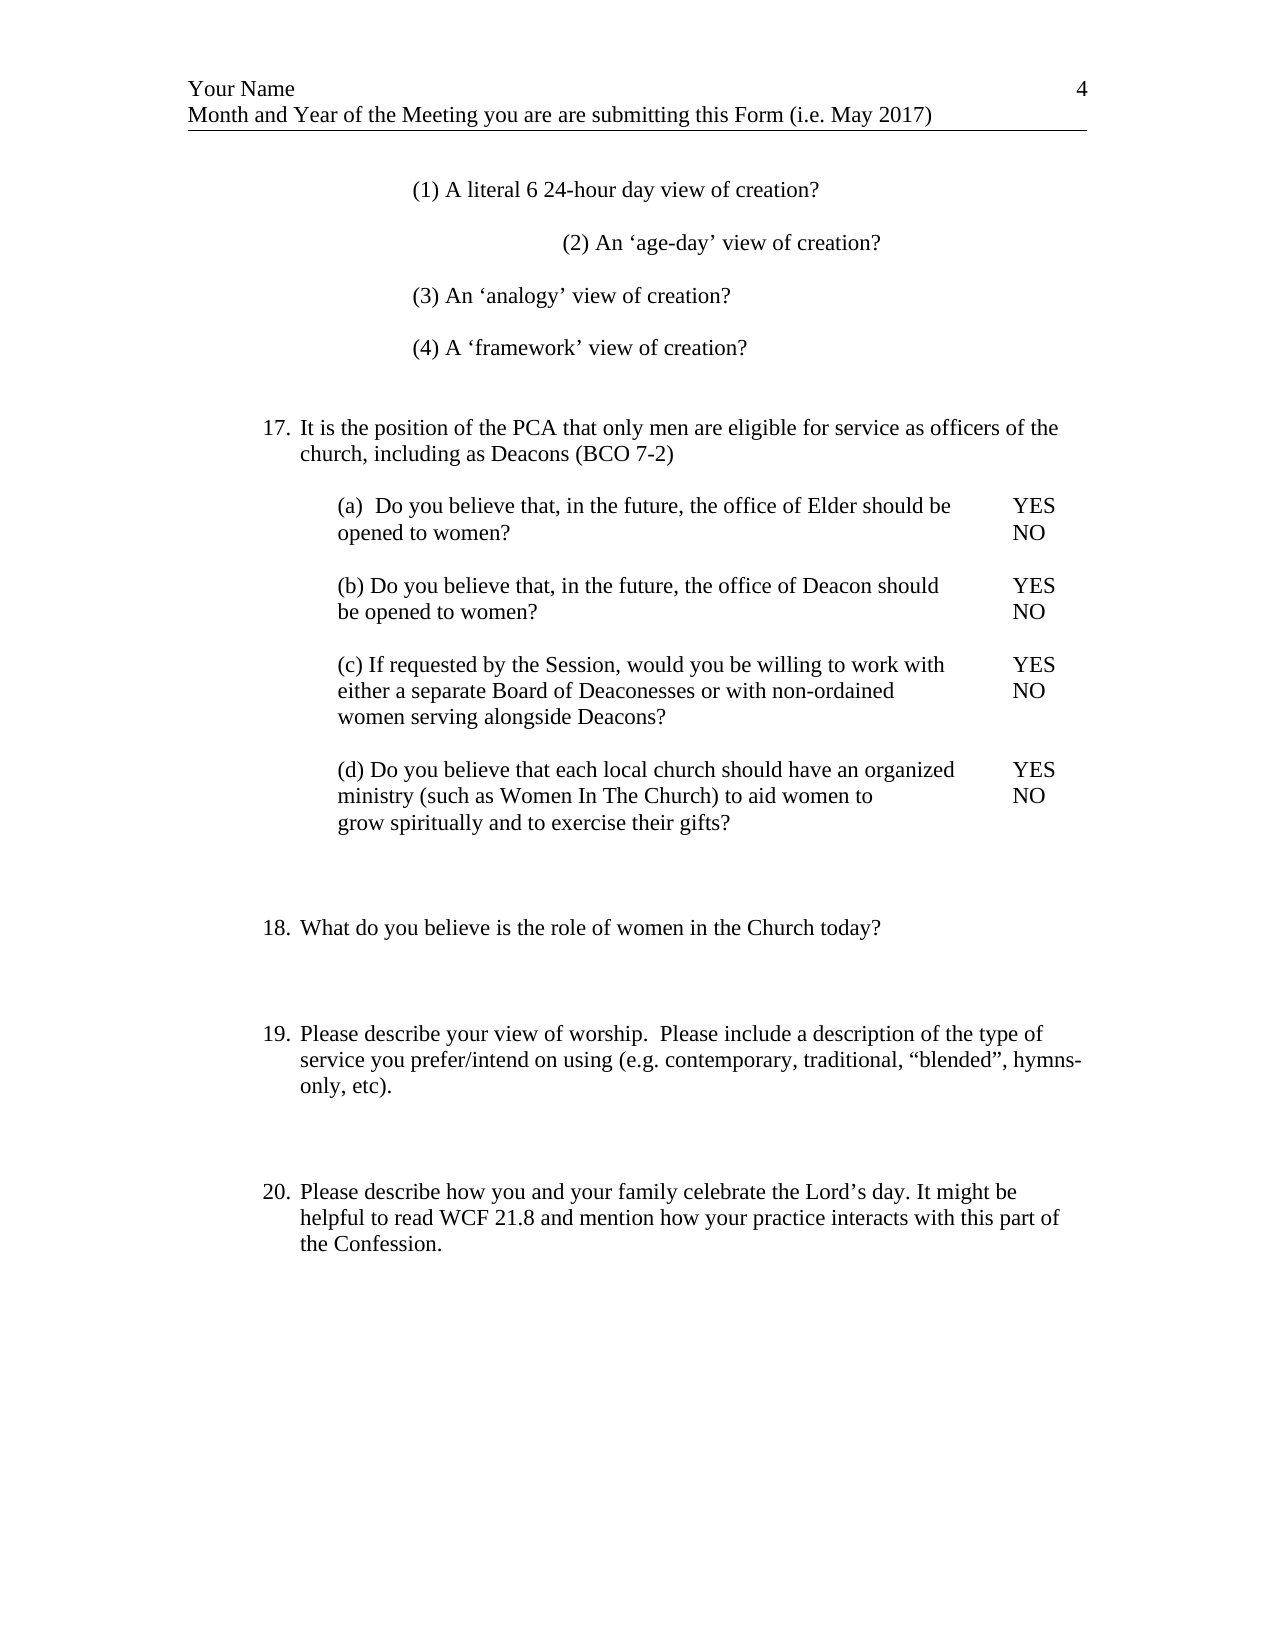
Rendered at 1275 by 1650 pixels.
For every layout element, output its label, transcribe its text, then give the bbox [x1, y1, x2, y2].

text (c) If requested by the Session, would you be willing to work with YES [187, 651, 1087, 677]
text (4) A ‘framework’ view of creation? [187, 334, 1087, 361]
list It is the position of the PCA that only men are eligible for service as officers of the church, including as Deacons (BCO 7-2) [262, 413, 1087, 466]
list Please describe how you and your family celebrate the Lord’s day. It might be helpful to read WCF 21.8 and mention how your practice interacts with this part of the Confession. [262, 1178, 1087, 1257]
text (d) Do you believe that each local church should have an organized YES [187, 756, 1087, 782]
text opened to women? NO [337, 519, 1087, 545]
text ministry (such as Women In The Church) to aid women to NO [187, 782, 1087, 809]
text grow spiritually and to exercise their gifts? [187, 809, 1087, 835]
text (b) Do you believe that, in the future, the office of Deacon should YES [187, 572, 1087, 598]
text be opened to women? NO [262, 598, 1087, 624]
list What do you believe is the role of women in the Church today? [262, 914, 1087, 941]
list Do you believe that, in the future, the office of Elder should be YES [337, 493, 1087, 519]
list Please describe your view of worship. Please include a description of the type of service you prefer/intend on using (e.g. contemporary, traditional, “blended”, hymns-only, etc). [262, 1020, 1087, 1099]
text (3) An ‘analogy’ view of creation? [187, 282, 1087, 334]
text women serving alongside Deacons? [187, 703, 1087, 730]
text (1) A literal 6 24-hour day view of creation? (2) An ‘age-day’ view of creation? [187, 176, 1087, 282]
text either a separate Board of Deaconesses or with non-ordained NO [187, 677, 1087, 703]
